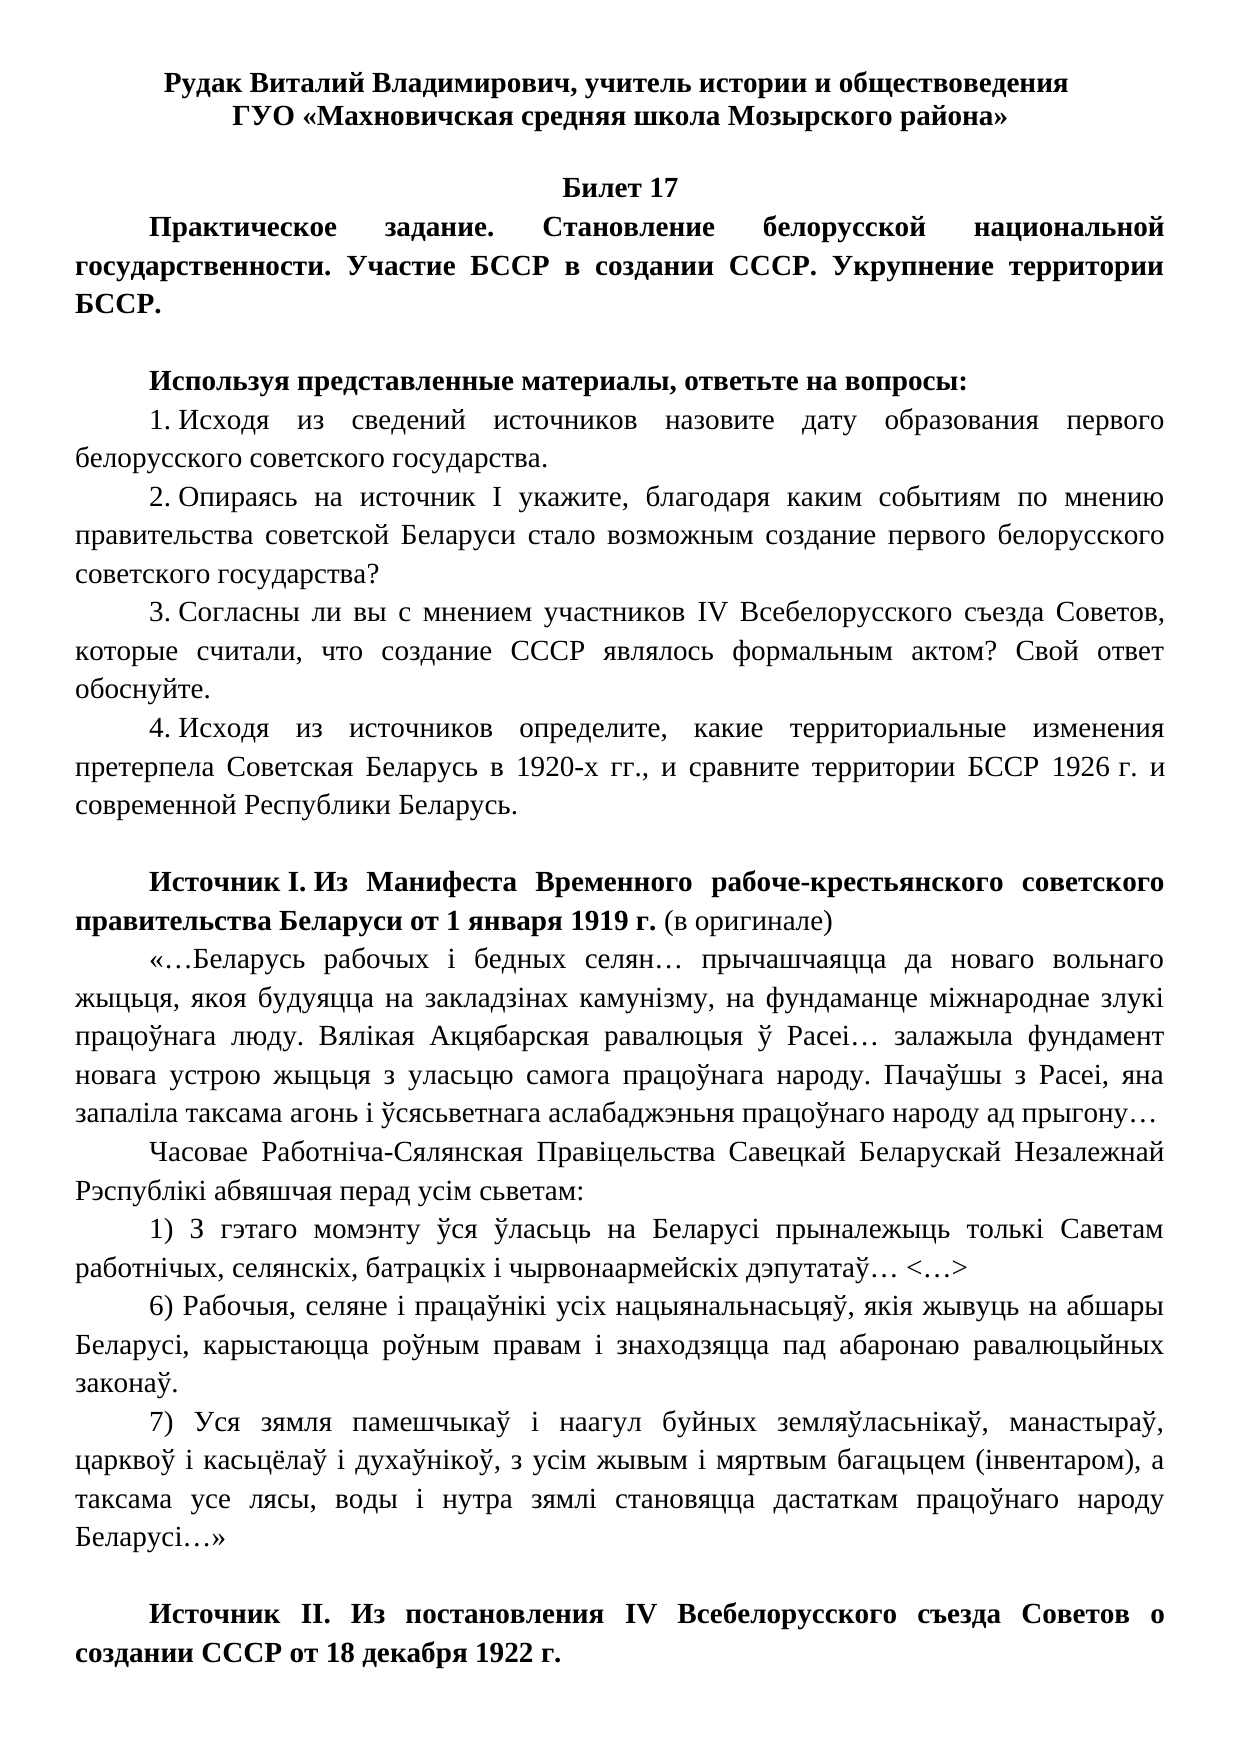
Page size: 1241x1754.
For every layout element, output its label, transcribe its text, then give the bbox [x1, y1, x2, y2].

text Источник I. Из Манифеста Временного рабоче-крестьянского советского правительства Беларуси от 1 января 1919 г. (в оригинале) [75, 864, 1165, 936]
text Практическое задание. Становление белорусской национальной государственности. Участие БССР в создании СССР. Укрупнение территории БССР. [75, 209, 1165, 320]
text 1. Исходя из сведений источников назовите дату образования первого белорусского советского государства. [75, 402, 1165, 474]
text «…Беларусь рабочых і бедных селян… прычашчаяцца да новаго вольнаго жыцьця, якоя будуяцца на закладзінах камунізму, на фундаманце міжнароднае злукі працоўнага люду. Вялікая Акцябарская равалюцыя ў Расеі… залажыла фундамент новага устрою жыцьця з уласьцю самога працоўнага народу. Пачаўшы з Расеі, яна запаліла таксама агонь і ўсясьветнага аслабаджэньня працоўнаго народу ад прыгону… [75, 941, 1165, 1129]
text 6) Рабочыя, селяне і працаўнікі усіх нацыянальнасьцяў, якія жывуць на абшары Беларусі, карыстаюцца роўным правам і знаходзяцца пад абаронаю равалюцыйных законаў. [75, 1288, 1165, 1399]
text 1) З гэтаго момэнту ўся ўласьць на Беларусі прыналежыць толькі Саветам работнічых, селянскіх, батрацкіх і чырвонаармейскіх дэпутатаў… <…> [75, 1211, 1165, 1283]
text 7) Уся зямля памешчыкаў і наагул буйных земляўласьнікаў, манастыраў, царквоў і касьцёлаў і духаўнікоў, з усім жывым і мяртвым багацьцем (інвентаром), а таксама усе лясы, воды і нутра зямлі становяцца дастаткам працоўнаго народу Беларусі…» [75, 1404, 1165, 1553]
text 2. Опираясь на источник I укажите, благодаря каким событиям по мнению правительства советской Беларуси стало возможным создание первого белорусского советского государства? [75, 479, 1165, 589]
text Используя представленные материалы, ответьте на вопросы: [75, 363, 1165, 397]
text Часовае Работніча-Сялянская Правіцельства Савецкай Беларускай Незалежнай Рэспублікі абвяшчая перад усім сьветам: [75, 1134, 1165, 1206]
text 3. Согласны ли вы с мнением участников IV Всебелорусского съезда Советов, которые считали, что создание СССР являлось формальным актом? Свой ответ обоснуйте. [75, 594, 1165, 705]
text 4. Исходя из источников определите, какие территориальные изменения претерпела Советская Беларусь в 1920-х гг., и сравните территории БССР 1926 г. и современной Республики Беларусь. [75, 710, 1165, 821]
text Рудак Виталий Владимирович, учитель истории и обществоведения ГУО «Махновичская средняя школа Мозырского района» [75, 65, 1165, 132]
text Билет 17 [75, 171, 1165, 204]
text Источник II. Из постановления IV Всебелорусского съезда Советов о создании СССР от 18 декабря 1922 г. [75, 1597, 1165, 1669]
